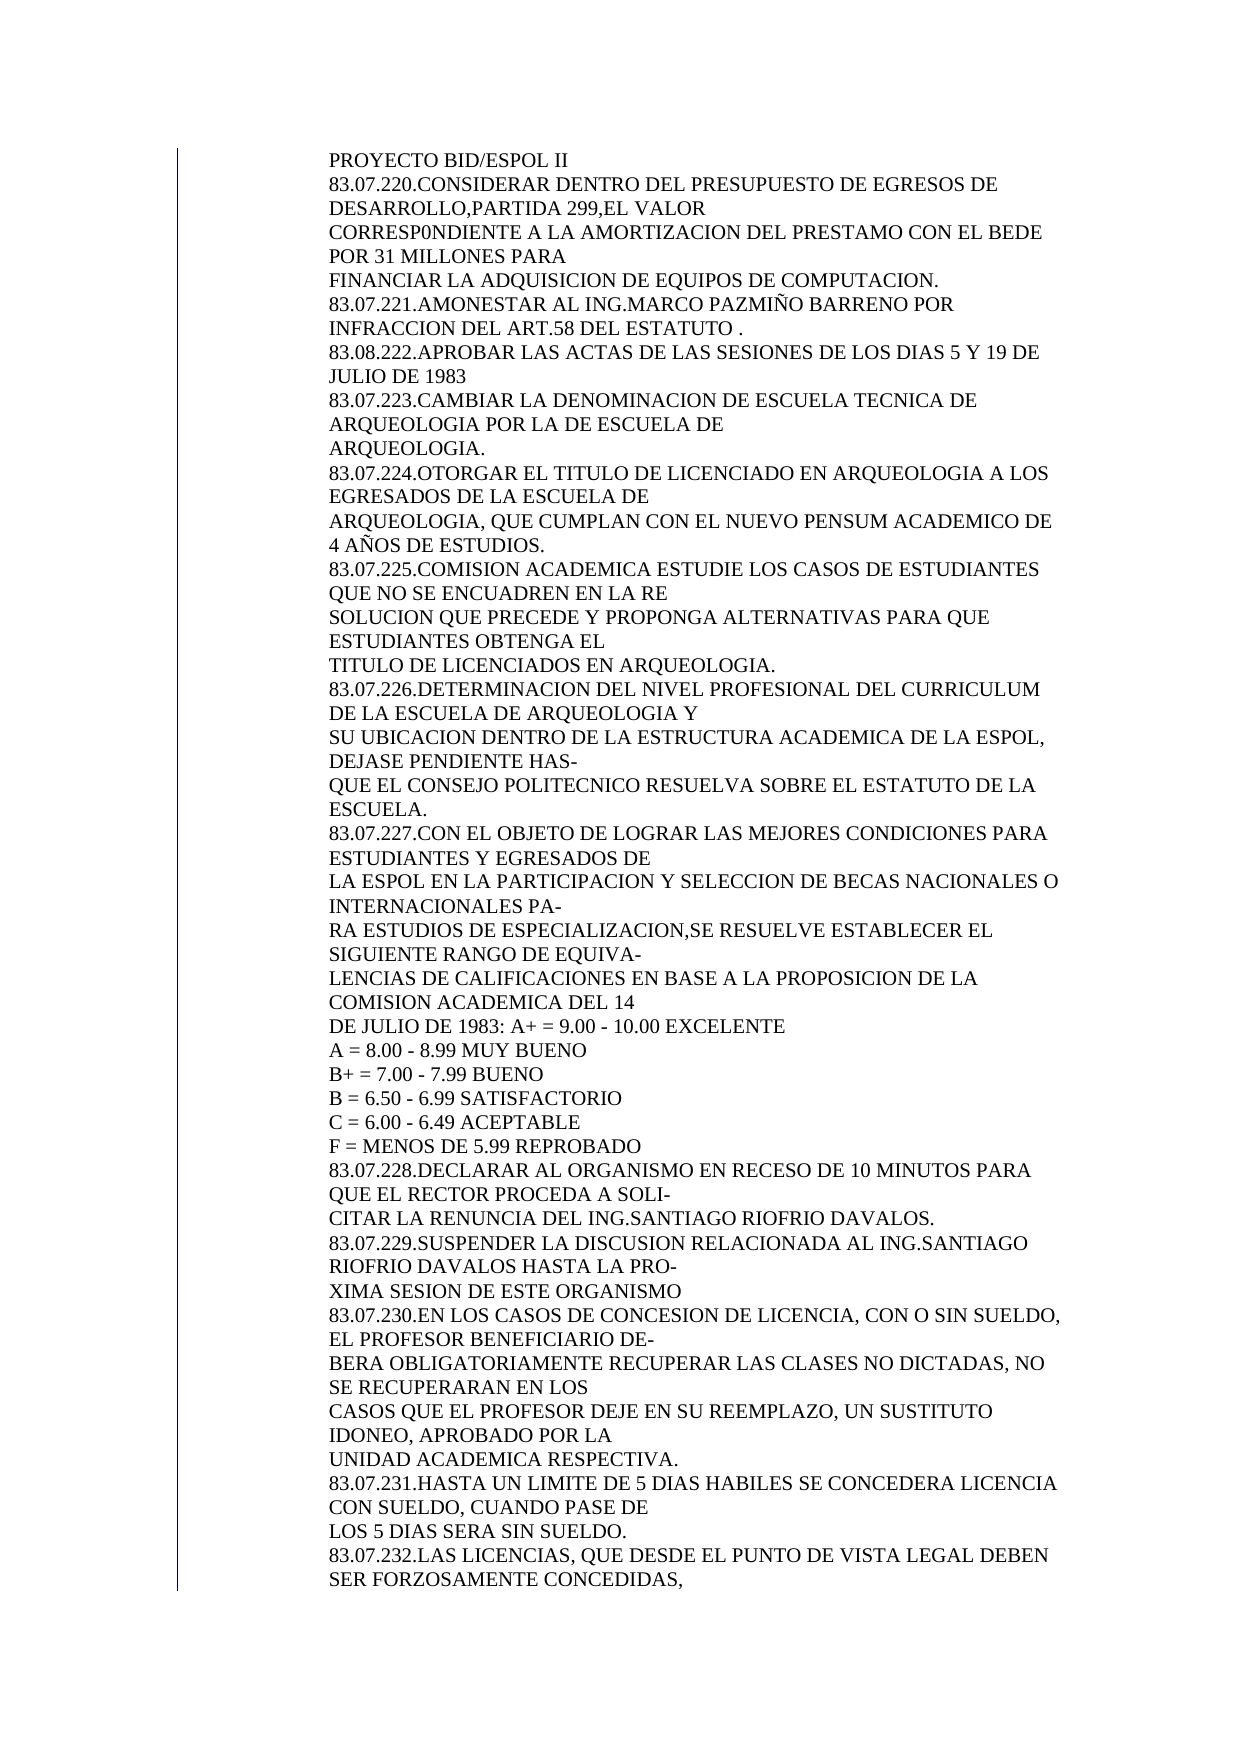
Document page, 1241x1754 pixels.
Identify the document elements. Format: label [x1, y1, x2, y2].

table_cell [179, 148, 1063, 1591]
